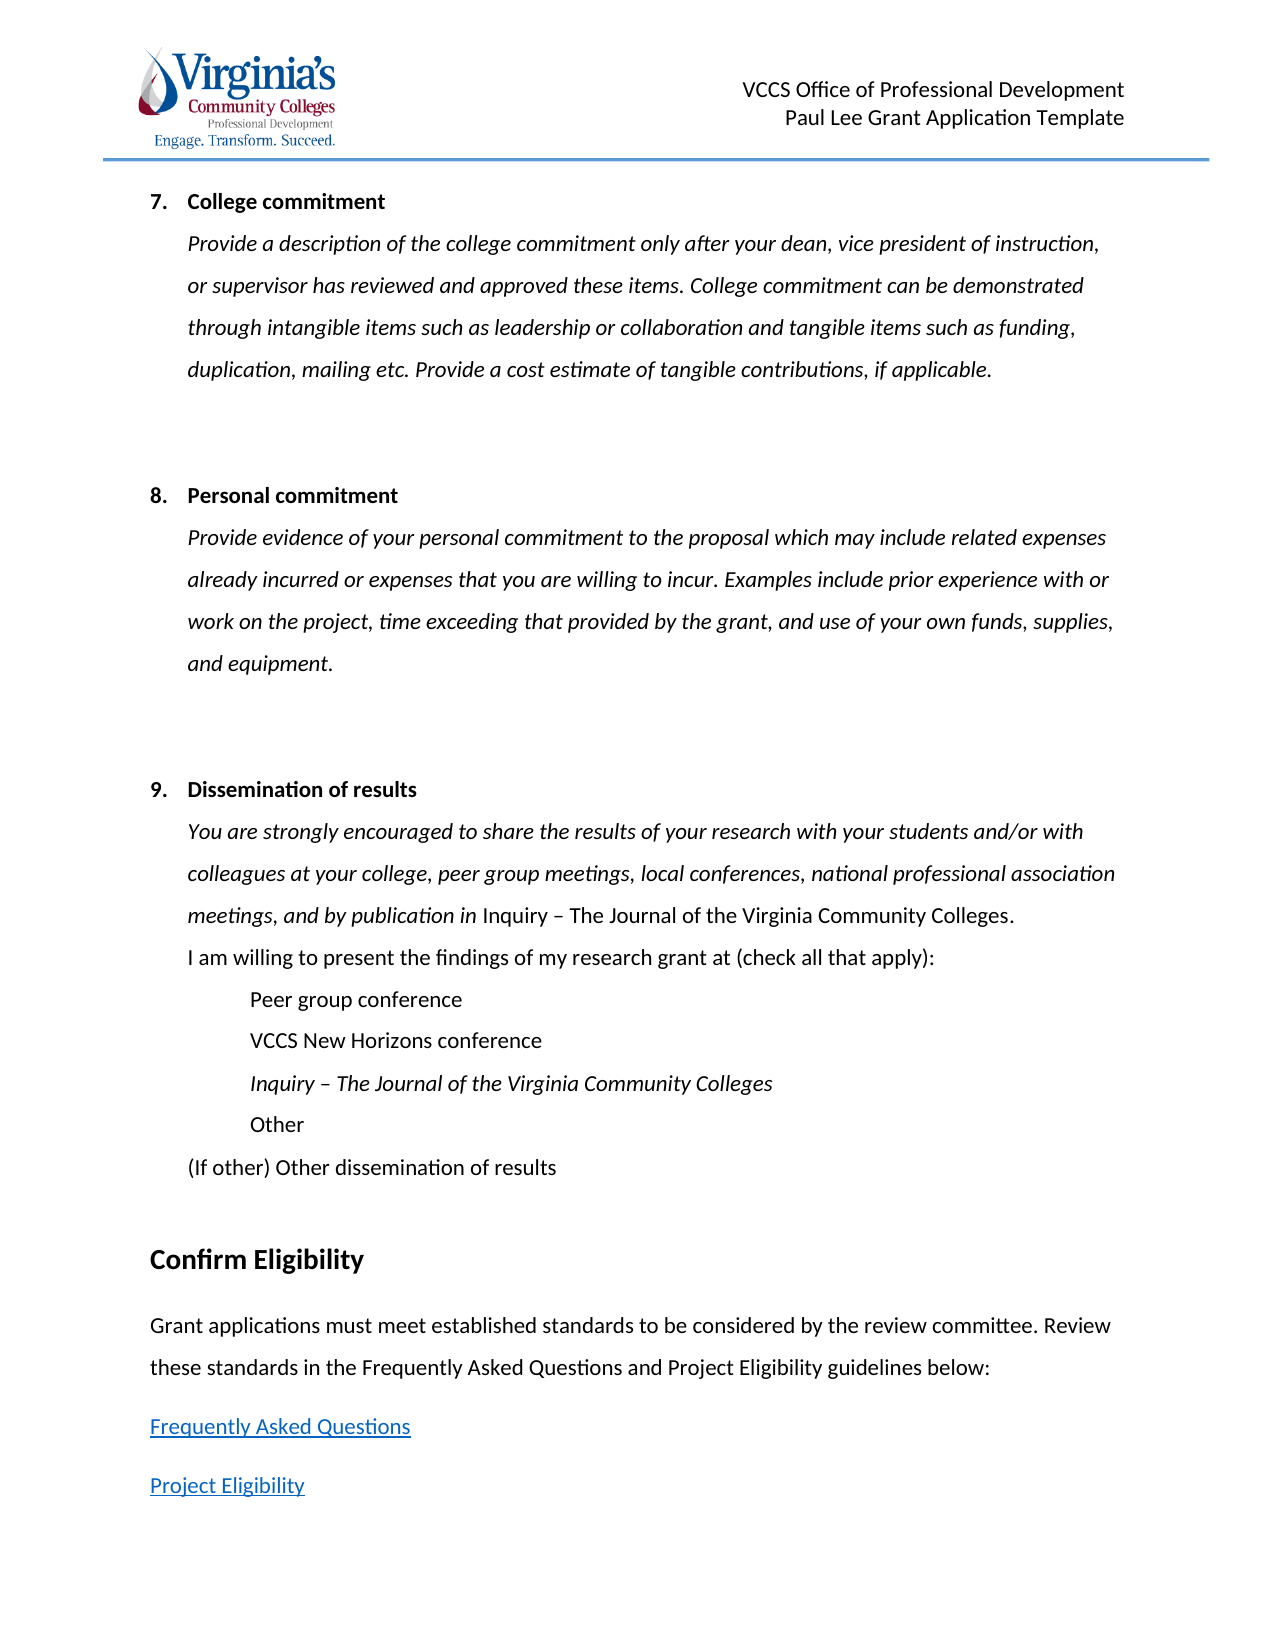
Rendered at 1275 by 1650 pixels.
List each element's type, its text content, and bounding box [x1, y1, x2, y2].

picture [138, 47, 335, 150]
text Project Eligibility [150, 1471, 1125, 1499]
list Personal commitment Provide evidence of your personal commitment to the proposal which may include related expenses already incurred or expenses that you are willing to incur. Examples include prior experience with or work on the project, time exceeding that provided by the grant, and use of your own funds, supplies, and equipment. [150, 481, 1125, 719]
list Dissemination of results You are strongly encouraged to share the results of your research with your students and/or with colleagues at your college, peer group meetings, local conferences, national professional association meetings, and by publication in Inquiry – The Journal of the Virginia Community Colleges. I am willing to present the findings of my research grant at (check all that apply): Peer group conference VCCS New Horizons conference Inquiry – The Journal of the Virginia Community Colleges Other (If other) Other dissemination of results [150, 775, 1125, 1181]
text Frequently Asked Questions [150, 1412, 1125, 1440]
text Grant applications must meet established standards to be considered by the review committee. Review these standards in the Frequently Asked Questions and Project Eligibility guidelines below: [150, 1312, 1125, 1382]
list College commitment Provide a description of the college commitment only after your dean, vice president of instruction, or supervisor has reviewed and approved these items. College commitment can be demonstrated through intangible items such as leadership or collaboration and tangible items such as funding, duplication, mailing etc. Provide a cost estimate of tangible contributions, if applicable. [150, 187, 1125, 425]
text Confirm Eligibility [150, 1241, 1125, 1277]
